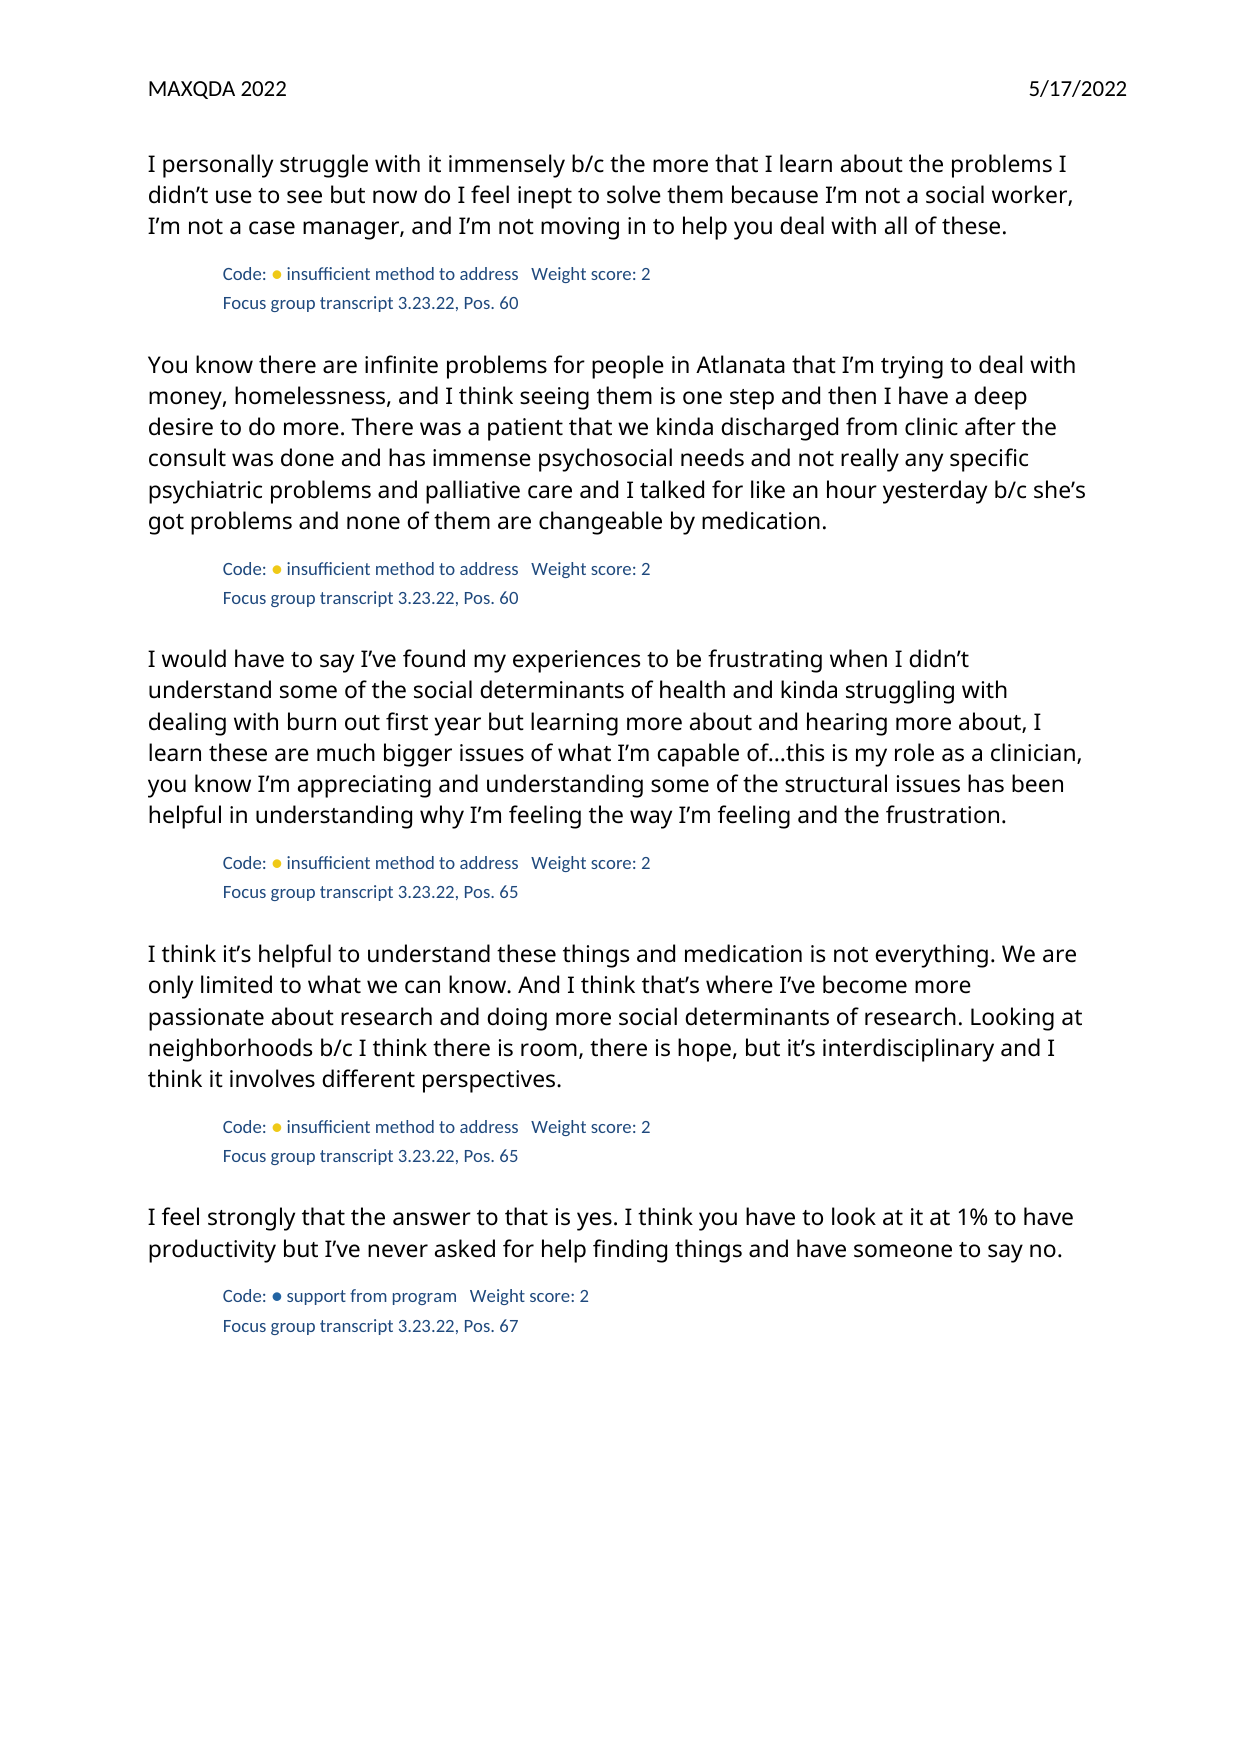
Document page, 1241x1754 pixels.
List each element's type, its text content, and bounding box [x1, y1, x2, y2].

text Code: ● insufficient method to address Weight score: 2 [223, 1115, 1093, 1138]
text Focus group transcript 3.23.22, Pos. 60 [223, 586, 1093, 609]
text Code: ● support from program Weight score: 2 [223, 1285, 1093, 1308]
text Focus group transcript 3.23.22, Pos. 60 [223, 291, 1093, 314]
text Focus group transcript 3.23.22, Pos. 65 [223, 881, 1093, 904]
text Code: ● insufficient method to address Weight score: 2 [223, 852, 1093, 874]
text Focus group transcript 3.23.22, Pos. 65 [223, 1144, 1093, 1167]
text I would have to say I’ve found my experiences to be frustrating when I didn’t understand some of the social determinants of health and kinda struggling with dealing with burn out first year but learning more about and hearing more about, I learn these are much bigger issues of what I’m capable of…this is my role as a clinician, you know I’m appreciating and understanding some of the structural issues has been helpful in understanding why I’m feeling the way I’m feeling and the frustration. [148, 643, 1093, 831]
text I personally struggle with it immensely b/c the more that I learn about the problems I didn’t use to see but now do I feel inept to solve them because I’m not a social worker, I’m not a case manager, and I’m not moving in to help you deal with all of these. [148, 148, 1093, 241]
text You know there are infinite problems for people in Atlanata that I’m trying to deal with money, homelessness, and I think seeing them is one step and then I have a deep desire to do more. There was a patient that we kinda discharged from clinic after the consult was done and has immense psychosocial needs and not really any specific psychiatric problems and palliative care and I talked for like an hour yesterday b/c she’s got problems and none of them are changeable by medication. [148, 348, 1093, 536]
text Code: ● insufficient method to address Weight score: 2 [223, 557, 1093, 580]
text Focus group transcript 3.23.22, Pos. 67 [223, 1314, 1093, 1337]
text I feel strongly that the answer to that is yes. I think you have to look at it at 1% to have productivity but I’ve never asked for help finding things and have someone to say no. [148, 1201, 1093, 1264]
text I think it’s helpful to understand these things and medication is not everything. We are only limited to what we can know. And I think that’s where I’ve become more passionate about research and doing more social determinants of research. Looking at neighborhoods b/c I think there is room, there is hope, but it’s interdisciplinary and I think it involves different perspectives. [148, 938, 1093, 1094]
text Code: ● insufficient method to address Weight score: 2 [223, 262, 1093, 285]
